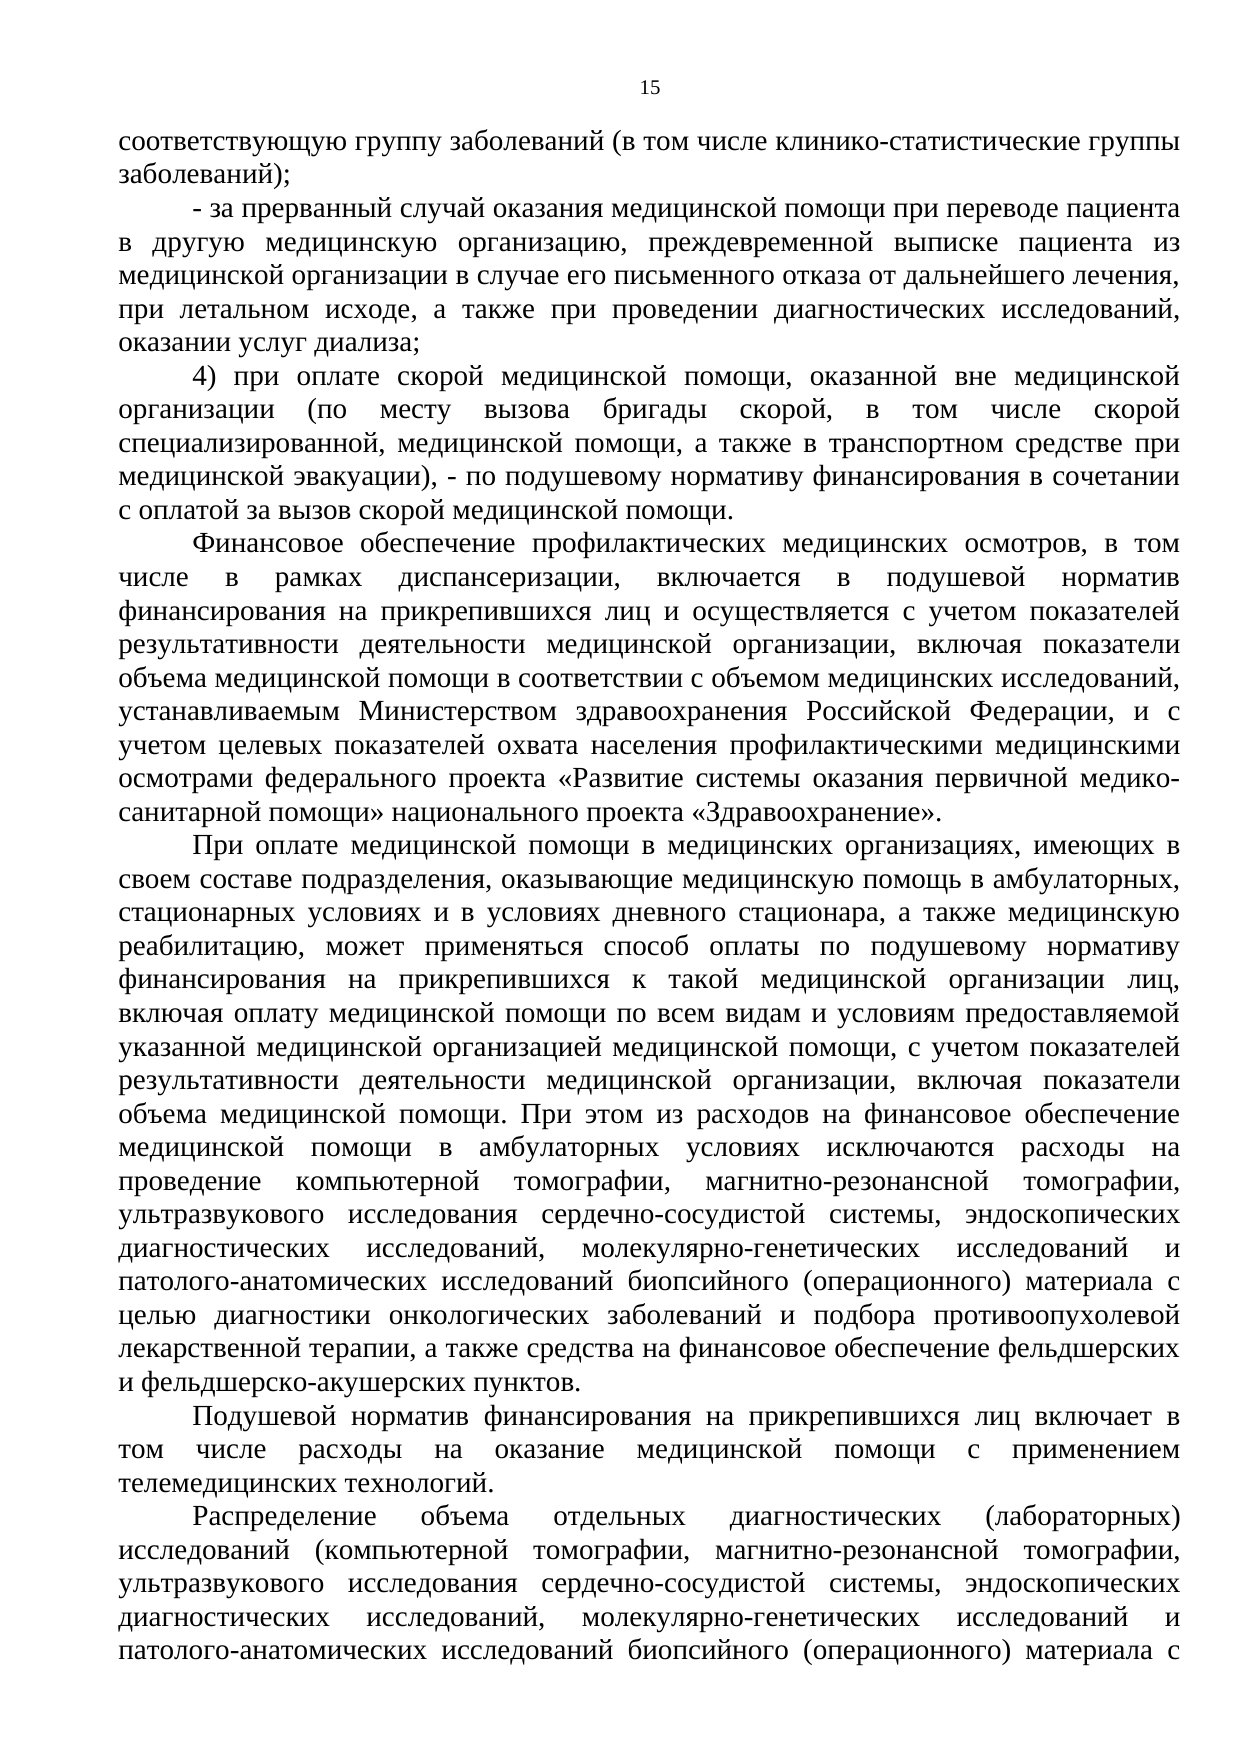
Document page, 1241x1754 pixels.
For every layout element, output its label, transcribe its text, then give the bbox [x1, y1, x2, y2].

text 4) при оплате скорой медицинской помощи, оказанной вне медицинской организации (по месту вызова бригады скорой, в том числе скорой специализированной, медицинской помощи, а также в транспортном средстве при медицинской эвакуации), - по подушевому нормативу финансирования в сочетании с оплатой за вызов скорой медицинской помощи. [118, 358, 1181, 526]
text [118, 123, 1181, 190]
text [118, 1498, 1181, 1666]
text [118, 190, 1181, 358]
text Финансовое обеспечение профилактических медицинских осмотров, в том числе в рамках диспансеризации, включается в подушевой норматив финансирования на прикрепившихся лиц и осуществляется с учетом показателей результативности деятельности медицинской организации, включая показатели объема медицинской помощи в соответствии с объемом медицинских исследований, устанавливаемым Министерством здравоохранения Российской Федерации, и с учетом целевых показателей охвата населения профилактическими медицинскими осмотрами федерального проекта «Развитие системы оказания первичной медико-санитарной помощи» национального проекта «Здравоохранение». [118, 526, 1181, 827]
text При оплате медицинской помощи в медицинских организациях, имеющих в своем составе подразделения, оказывающие медицинскую помощь в амбулаторных, стационарных условиях и в условиях дневного стационара, а также медицинскую реабилитацию, может применяться способ оплаты по подушевому нормативу финансирования на прикрепившихся к такой медицинской организации лиц, включая оплату медицинской помощи по всем видам и условиям предоставляемой указанной медицинской организацией медицинской помощи, с учетом показателей результативности деятельности медицинской организации, включая показатели объема медицинской помощи. При этом из расходов на финансовое обеспечение медицинской помощи в амбулаторных условиях исключаются расходы на проведение компьютерной томографии, магнитно-резонансной томографии, ультразвукового исследования сердечно-сосудистой системы, эндоскопических диагностических исследований, молекулярно-генетических исследований и патолого-анатомических исследований биопсийного (операционного) материала с целью диагностики онкологических заболеваний и подбора противоопухолевой лекарственной терапии, а также средства на финансовое обеспечение фельдшерских и фельдшерско-акушерских пунктов. [118, 827, 1181, 1398]
text Подушевой норматив финансирования на прикрепившихся лиц включает в том числе расходы на оказание медицинской помощи с применением телемедицинских технологий. [118, 1398, 1181, 1498]
